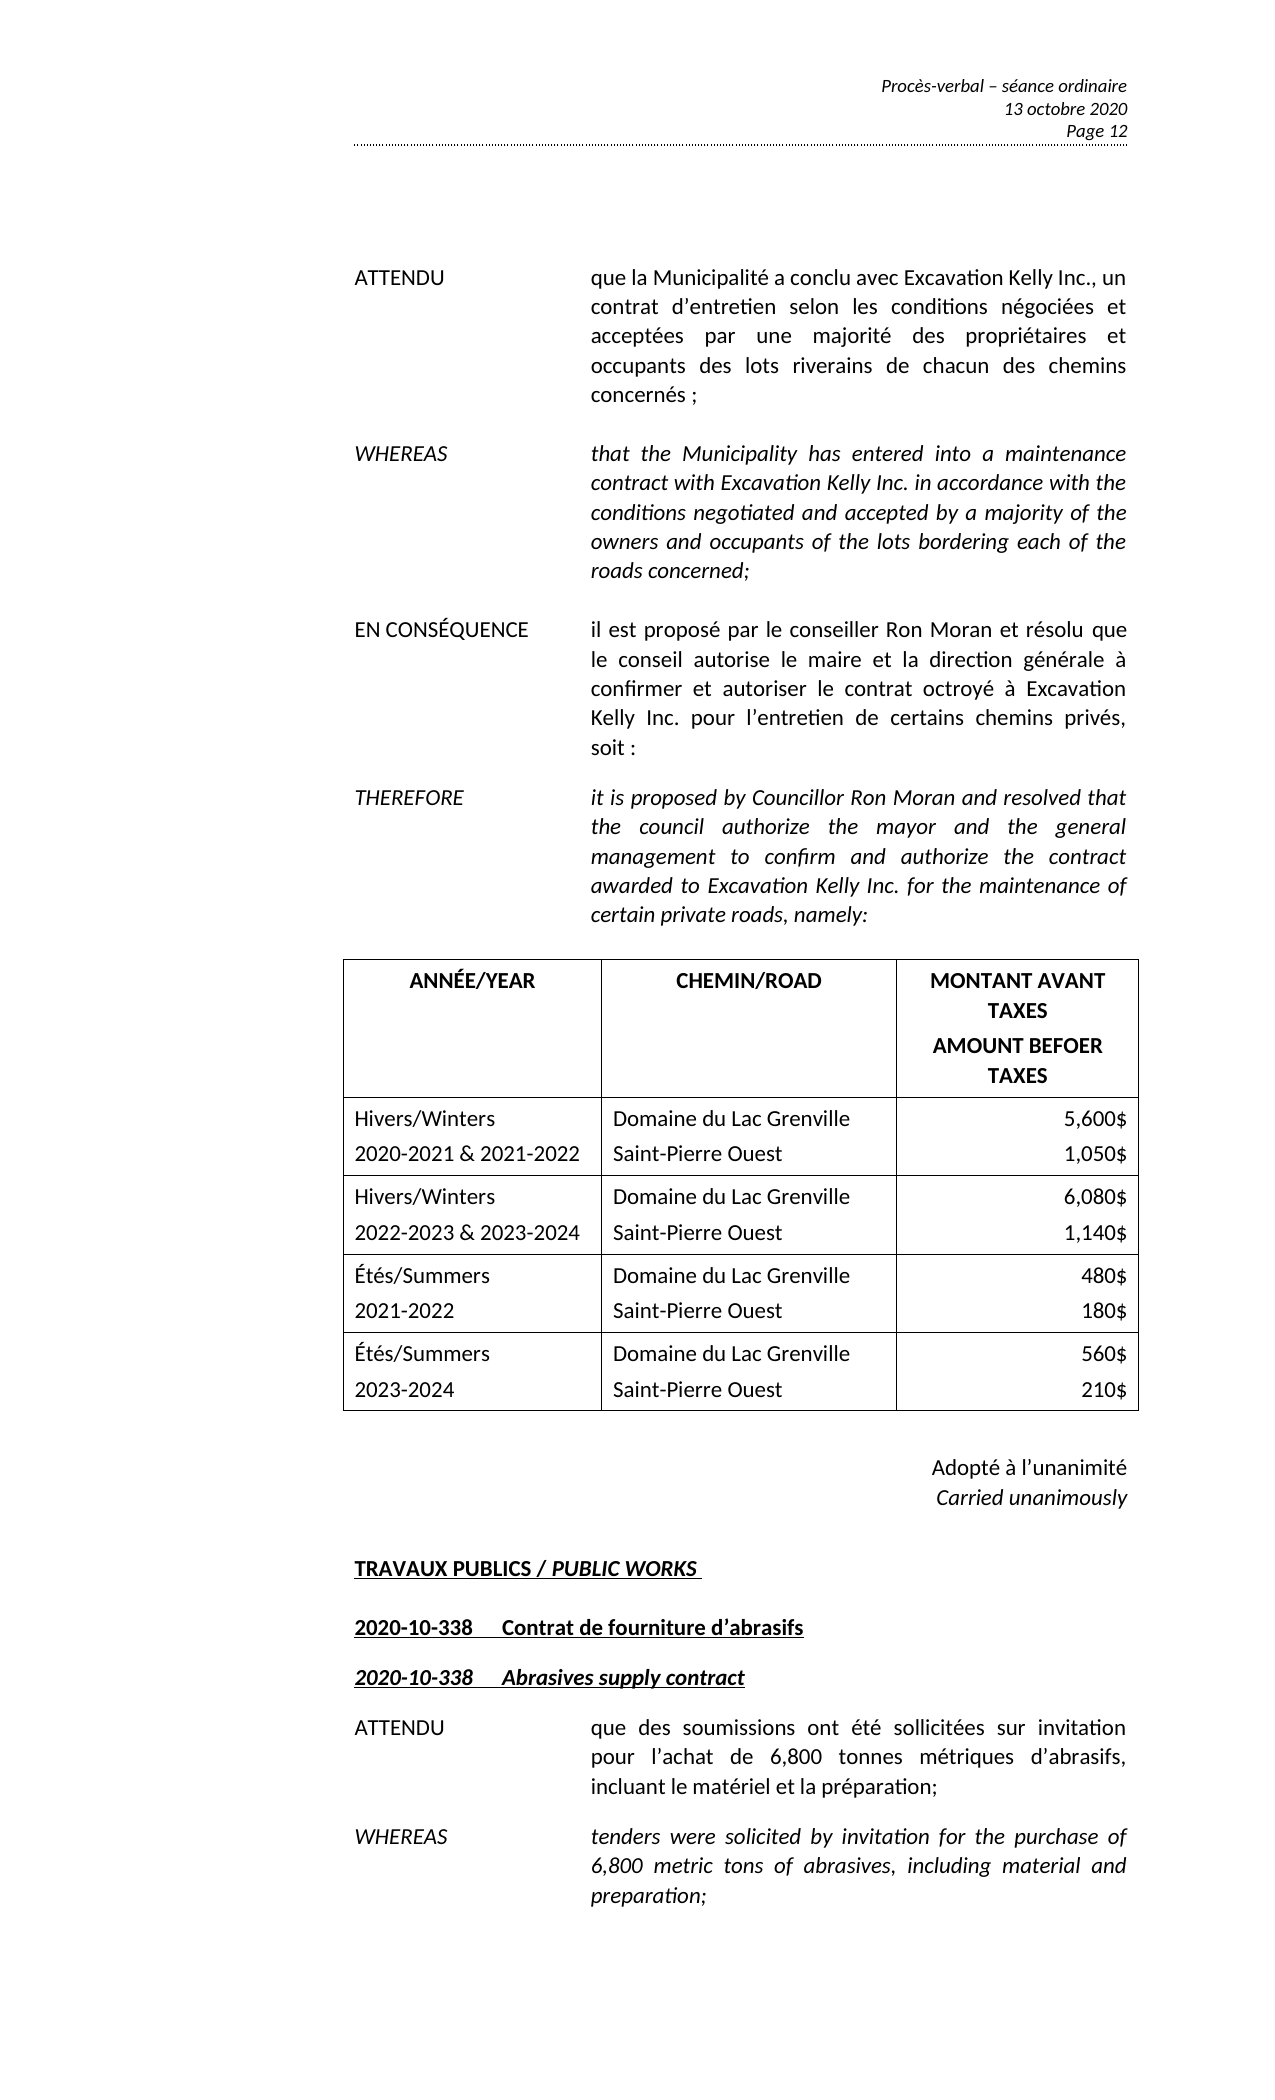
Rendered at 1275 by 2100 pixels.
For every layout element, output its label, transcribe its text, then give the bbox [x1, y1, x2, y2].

text WHEREAS that the Municipality has entered into a maintenance contract with Excavation Kelly Inc. in accordance with the conditions negotiated and accepted by a majority of the owners and occupants of the lots bordering each of the roads concerned; [354, 439, 1127, 585]
table_cell 480$ 180$ [897, 1255, 1138, 1332]
text Carried unanimously [354, 1483, 1127, 1511]
text TRAVAUX PUBLICS / PUBLIC WORKS [354, 1554, 1127, 1582]
table_cell Domaine du Lac Grenville Saint-Pierre Ouest [602, 1176, 896, 1253]
text Adopté à l’unanimité [354, 1453, 1127, 1481]
text ATTENDU que la Municipalité a conclu avec Excavation Kelly Inc., un contrat d’entretien selon les conditions négociées et acceptées par une majorité des propriétaires et occupants des lots riverains de chacun des chemins concernés ; [354, 263, 1127, 408]
table_cell Domaine du Lac Grenville Saint-Pierre Ouest [602, 1333, 896, 1410]
table_header ANNÉE/YEAR [344, 960, 601, 1097]
table_cell Hivers/Winters 2022-2023 & 2023-2024 [344, 1176, 601, 1253]
text THEREFORE it is proposed by Councillor Ron Moran and resolved that the council authorize the mayor and the general management to confirm and authorize the contract awarded to Excavation Kelly Inc. for the maintenance of certain private roads, namely: [354, 783, 1127, 929]
table_cell 6,080$ 1,140$ [897, 1176, 1138, 1253]
text 2020-10-338 Abrasives supply contract [354, 1663, 1127, 1691]
table_cell 560$ 210$ [897, 1333, 1138, 1410]
text 2020-10-338 Contrat de fourniture d’abrasifs [354, 1613, 1127, 1641]
table_cell Domaine du Lac Grenville Saint-Pierre Ouest [602, 1255, 896, 1332]
table_cell Étés/Summers 2021-2022 [344, 1255, 601, 1332]
text ATTENDU que des soumissions ont été sollicitées sur invitation pour l’achat de 6,800 tonnes métriques d’abrasifs, incluant le matériel et la préparation; [354, 1713, 1127, 1800]
table_header CHEMIN/ROAD [602, 960, 896, 1097]
text WHEREAS tenders were solicited by invitation for the purchase of 6,800 metric tons of abrasives, including material and preparation; [354, 1822, 1127, 1909]
table_cell Domaine du Lac Grenville Saint-Pierre Ouest [602, 1098, 896, 1175]
table_cell Étés/Summers 2023-2024 [344, 1333, 601, 1410]
table_header MONTANT AVANT TAXES AMOUNT BEFOER TAXES [897, 960, 1138, 1097]
table_cell Hivers/Winters 2020-2021 & 2021-2022 [344, 1098, 601, 1175]
table_cell 5,600$ 1,050$ [897, 1098, 1138, 1175]
text EN CONSÉQUENCE il est proposé par le conseiller Ron Moran et résolu que le conseil autorise le maire et la direction générale à confirmer et autoriser le contrat octroyé à Excavation Kelly Inc. pour l’entretien de certains chemins privés, soit : [354, 615, 1127, 761]
